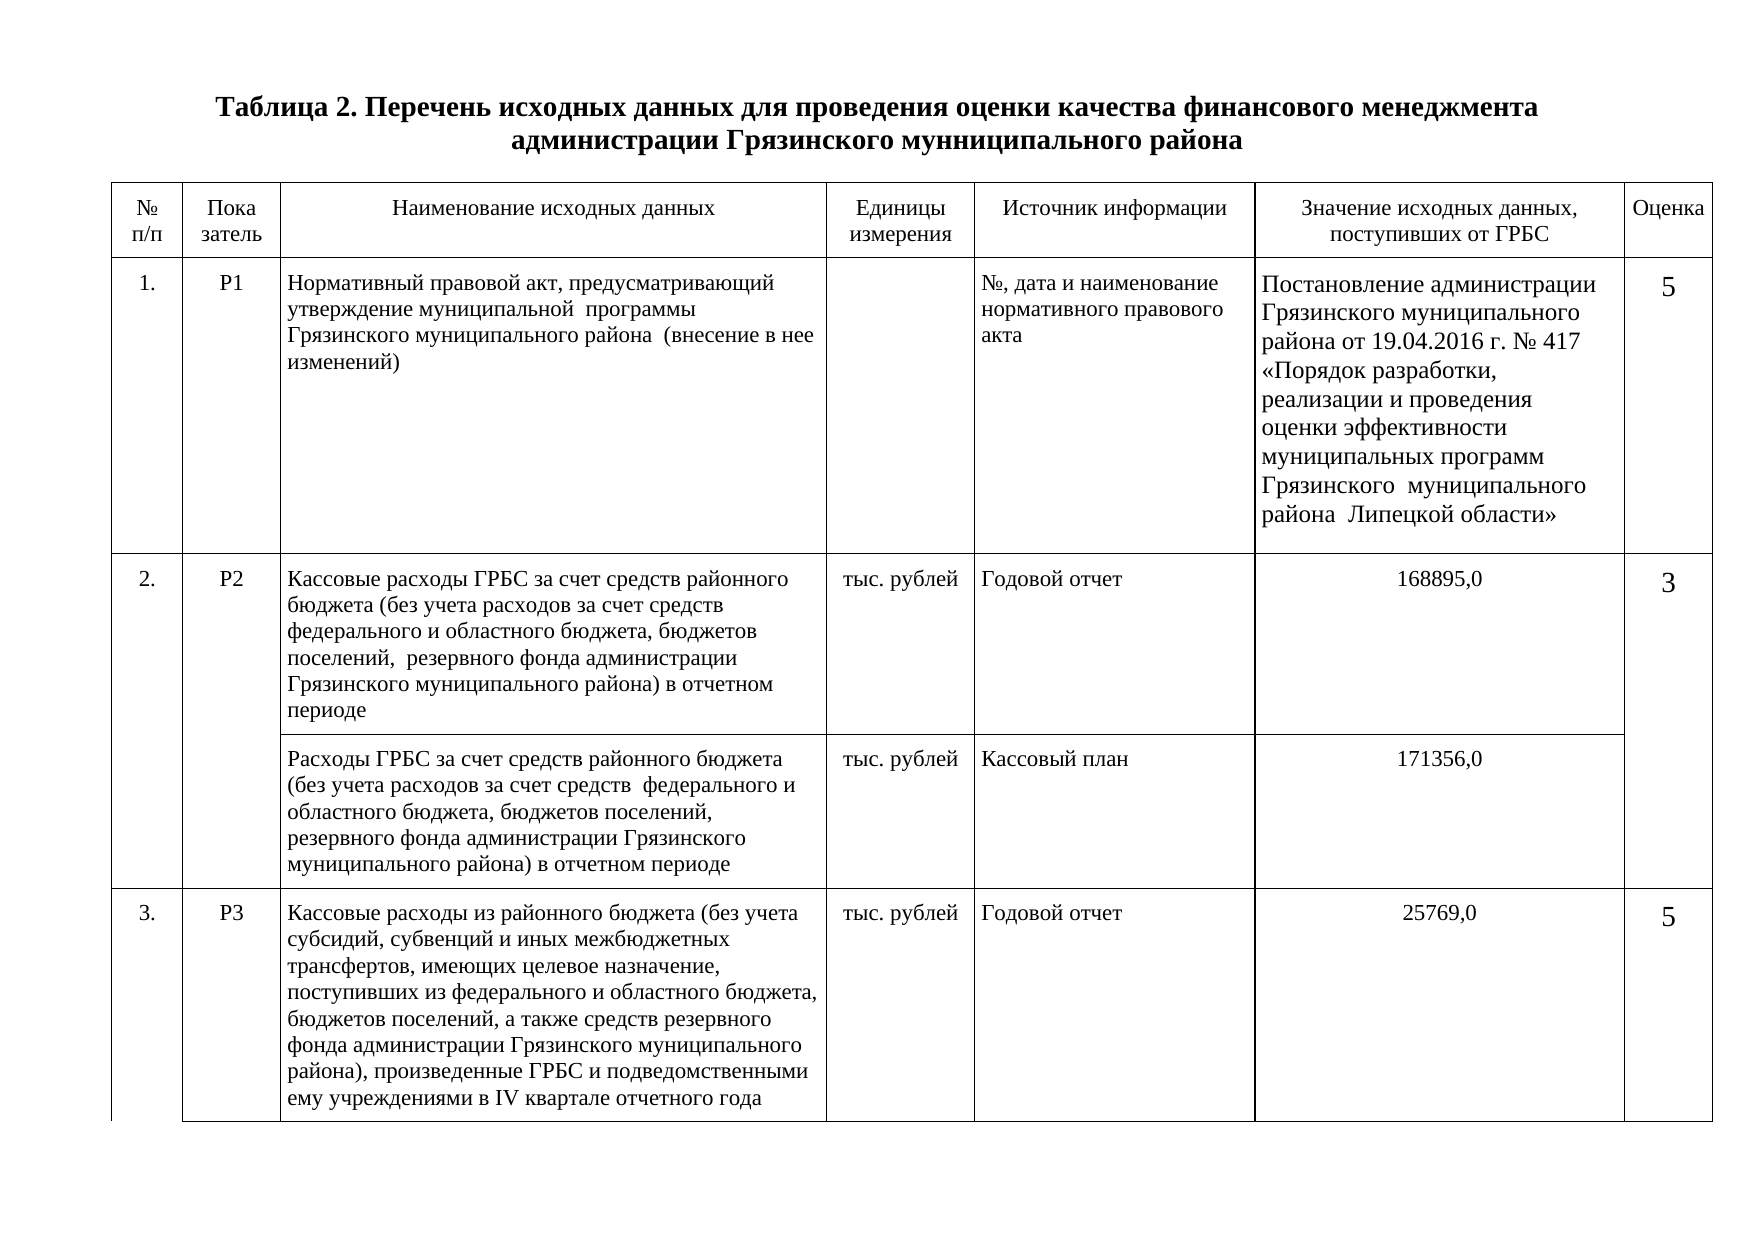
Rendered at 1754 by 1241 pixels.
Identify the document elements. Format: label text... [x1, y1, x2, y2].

table_cell Р1 [183, 258, 280, 553]
table_cell 5 [1625, 889, 1712, 1121]
table_cell 25769,0 [1256, 889, 1624, 1121]
table_cell тыс. рублей [827, 889, 974, 1121]
table_cell [827, 258, 974, 553]
table_cell №, дата и наименование нормативного правового акта [975, 258, 1254, 553]
table_cell 3 [1625, 554, 1712, 887]
table_cell 171356,0 [1256, 735, 1624, 887]
table_cell Кассовые расходы из районного бюджета (без учета субсидий, субвенций и иных межбюджетных трансфертов, имеющих целевое назначение, поступивших из федерального и областного бюджета, бюджетов поселений, а также средств резервного фонда администрации Грязинского муниципального района), произведенные ГРБС и подведомственными ему учреждениями в IV квартале отчетного года [281, 889, 826, 1121]
table_header № п/п [112, 183, 182, 257]
table_cell 3. [112, 889, 182, 1121]
table_cell 168895,0 [1256, 554, 1624, 733]
table_cell Р2 [183, 554, 280, 887]
table_cell Кассовые расходы ГРБС за счет средств районного бюджета (без учета расходов за счет средств федерального и областного бюджета, бюджетов поселений, резервного фонда администрации Грязинского муниципального района) в отчетном периоде [281, 554, 826, 733]
table_cell тыс. рублей [827, 554, 974, 733]
table_cell Постановление администрации Грязинского муниципального района от 19.04.2016 г. № 417 «Порядок разработки, реализации и проведения оценки эффективности муниципальных программ Грязинского муниципального района Липецкой области» [1256, 258, 1624, 553]
table_cell 1. [112, 258, 182, 553]
table_header Значение исходных данных, поступивших от ГРБС [1256, 183, 1624, 257]
table_cell Расходы ГРБС за счет средств районного бюджета (без учета расходов за счет средств федерального и областного бюджета, бюджетов поселений, резервного фонда администрации Грязинского муниципального района) в отчетном периоде [281, 735, 826, 887]
table_header Оценка [1625, 183, 1712, 257]
table_cell Кассовый план [975, 735, 1254, 887]
table_cell Нормативный правовой акт, предусматривающий утверждение муниципальной программы Грязинского муниципального района (внесение в нее изменений) [281, 258, 826, 553]
table_cell Годовой отчет [975, 554, 1254, 733]
table_cell 5 [1625, 258, 1712, 553]
table_cell тыс. рублей [827, 735, 974, 887]
table_cell Годовой отчет [975, 889, 1254, 1121]
text Таблица 2. Перечень исходных данных для проведения оценки качества финансового менеджмента администрации Грязинского мунниципального района [118, 89, 1636, 156]
table_header Единицы измерения [827, 183, 974, 257]
table_header Источник информации [975, 183, 1254, 257]
table_cell 2. [112, 554, 182, 733]
table_header Пока затель [183, 183, 280, 257]
table_cell [112, 734, 182, 887]
table_cell Р3 [183, 889, 280, 1121]
table_header Наименование исходных данных [281, 183, 826, 257]
